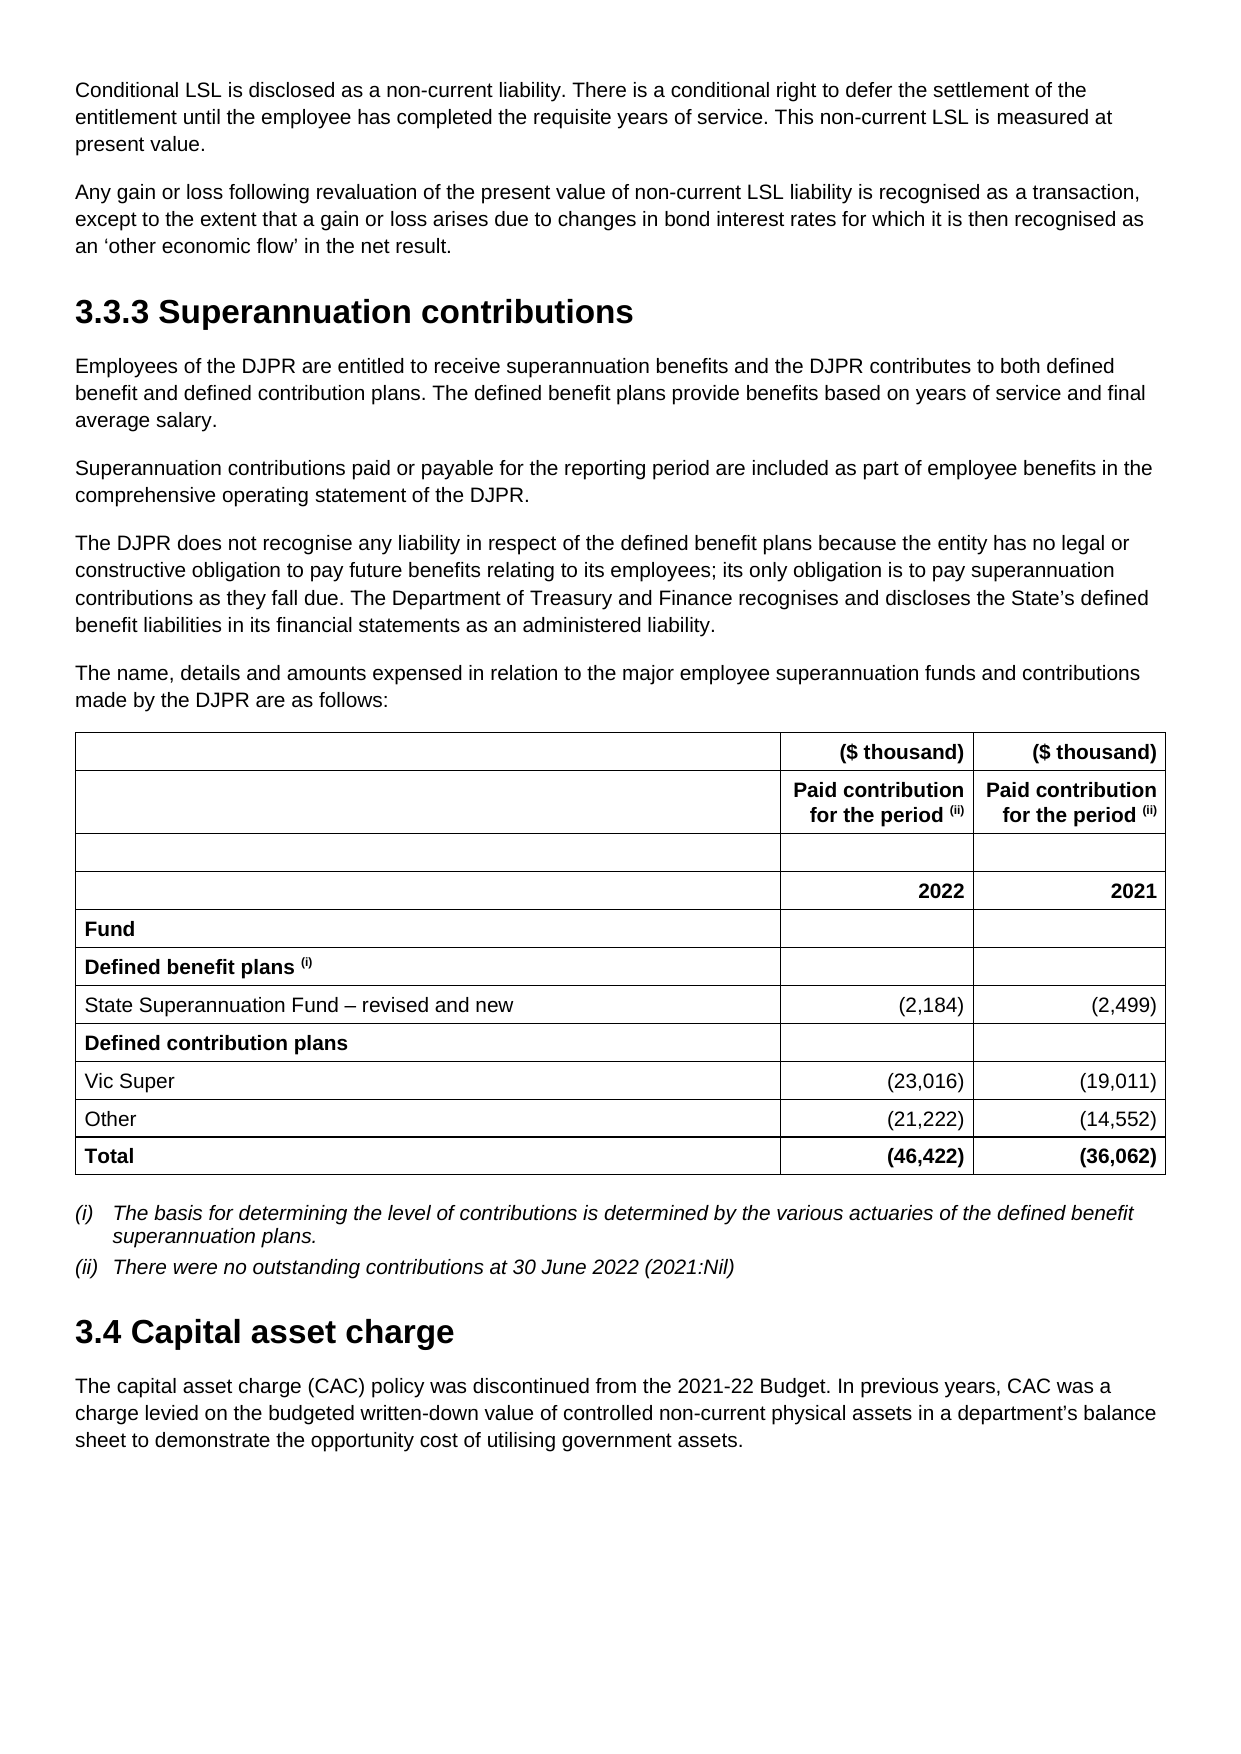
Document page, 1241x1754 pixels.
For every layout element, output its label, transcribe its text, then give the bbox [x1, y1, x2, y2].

table_cell [781, 834, 973, 871]
table_header ($ thousand) [781, 733, 973, 770]
table_cell (2,499) [974, 986, 1165, 1023]
table_cell [76, 771, 780, 833]
text The capital asset charge (CAC) policy was discontinued from the 2021-22 Budget. In previous years, CAC was a charge levied on the budgeted written-down value of controlled non-current physical assets in a department’s balance sheet to demonstrate the opportunity cost of utilising government assets. [75, 1371, 1165, 1452]
table_cell (36,062) [974, 1138, 1165, 1174]
table_header ($ thousand) [974, 733, 1165, 770]
table_cell 2021 [974, 872, 1165, 909]
table_cell Defined benefit plans (i) [76, 948, 780, 985]
table_cell Paid contribution for the period (ii) [781, 771, 973, 833]
text Any gain or loss following revaluation of the present value of non-current LSL liability is recognised as a transaction, except to the extent that a gain or loss arises due to changes in bond interest rates for which it is then recognised as an ‘other economic flow’ in the net result. [75, 177, 1165, 258]
table_cell Total [76, 1138, 780, 1174]
table_cell (23,016) [781, 1062, 973, 1098]
table_cell (19,011) [974, 1062, 1165, 1098]
list There were no outstanding contributions at 30 June 2022 (2021:Nil) [75, 1254, 1165, 1278]
table_cell [974, 948, 1165, 985]
subtitle 3.3.3 Superannuation contributions [75, 292, 1165, 330]
table_cell [974, 834, 1165, 871]
table_cell Paid contribution for the period (ii) [974, 771, 1165, 833]
table_cell Other [76, 1100, 780, 1136]
table_cell [974, 1024, 1165, 1061]
table_cell [781, 948, 973, 985]
table_cell Fund [76, 910, 780, 947]
text The DJPR does not recognise any liability in respect of the defined benefit plans because the entity has no legal or constructive obligation to pay future benefits relating to its employees; its only obligation is to pay superannuation contributions as they fall due. The Department of Treasury and Finance recognises and discloses the State’s defined benefit liabilities in its financial statements as an administered liability. [75, 528, 1165, 636]
table_header [76, 733, 780, 770]
table_cell [76, 834, 780, 871]
table_cell [781, 1024, 973, 1061]
table_cell [974, 910, 1165, 947]
table_cell [76, 872, 780, 909]
table_cell (46,422) [781, 1138, 973, 1174]
text Conditional LSL is disclosed as a non-current liability. There is a conditional right to defer the settlement of the entitlement until the employee has completed the requisite years of service. This non-current LSL is measured at present value. [75, 75, 1165, 156]
table_cell (2,184) [781, 986, 973, 1023]
table_cell (21,222) [781, 1100, 973, 1136]
table_cell State Superannuation Fund – revised and new [76, 986, 780, 1023]
subtitle 3.4 Capital asset charge [75, 1312, 1165, 1350]
text Superannuation contributions paid or payable for the reporting period are included as part of employee benefits in the comprehensive operating statement of the DJPR. [75, 453, 1165, 507]
table_cell 2022 [781, 872, 973, 909]
text Employees of the DJPR are entitled to receive superannuation benefits and the DJPR contributes to both defined benefit and defined contribution plans. The defined benefit plans provide benefits based on years of service and final average salary. [75, 351, 1165, 432]
table_cell (14,552) [974, 1100, 1165, 1136]
table_cell Vic Super [76, 1062, 780, 1098]
list The basis for determining the level of contributions is determined by the various actuaries of the defined benefit superannuation plans. [75, 1200, 1165, 1248]
table_cell [781, 910, 973, 947]
table_cell Defined contribution plans [76, 1024, 780, 1061]
text The name, details and amounts expensed in relation to the major employee superannuation funds and contributions made by the DJPR are as follows: [75, 657, 1165, 711]
